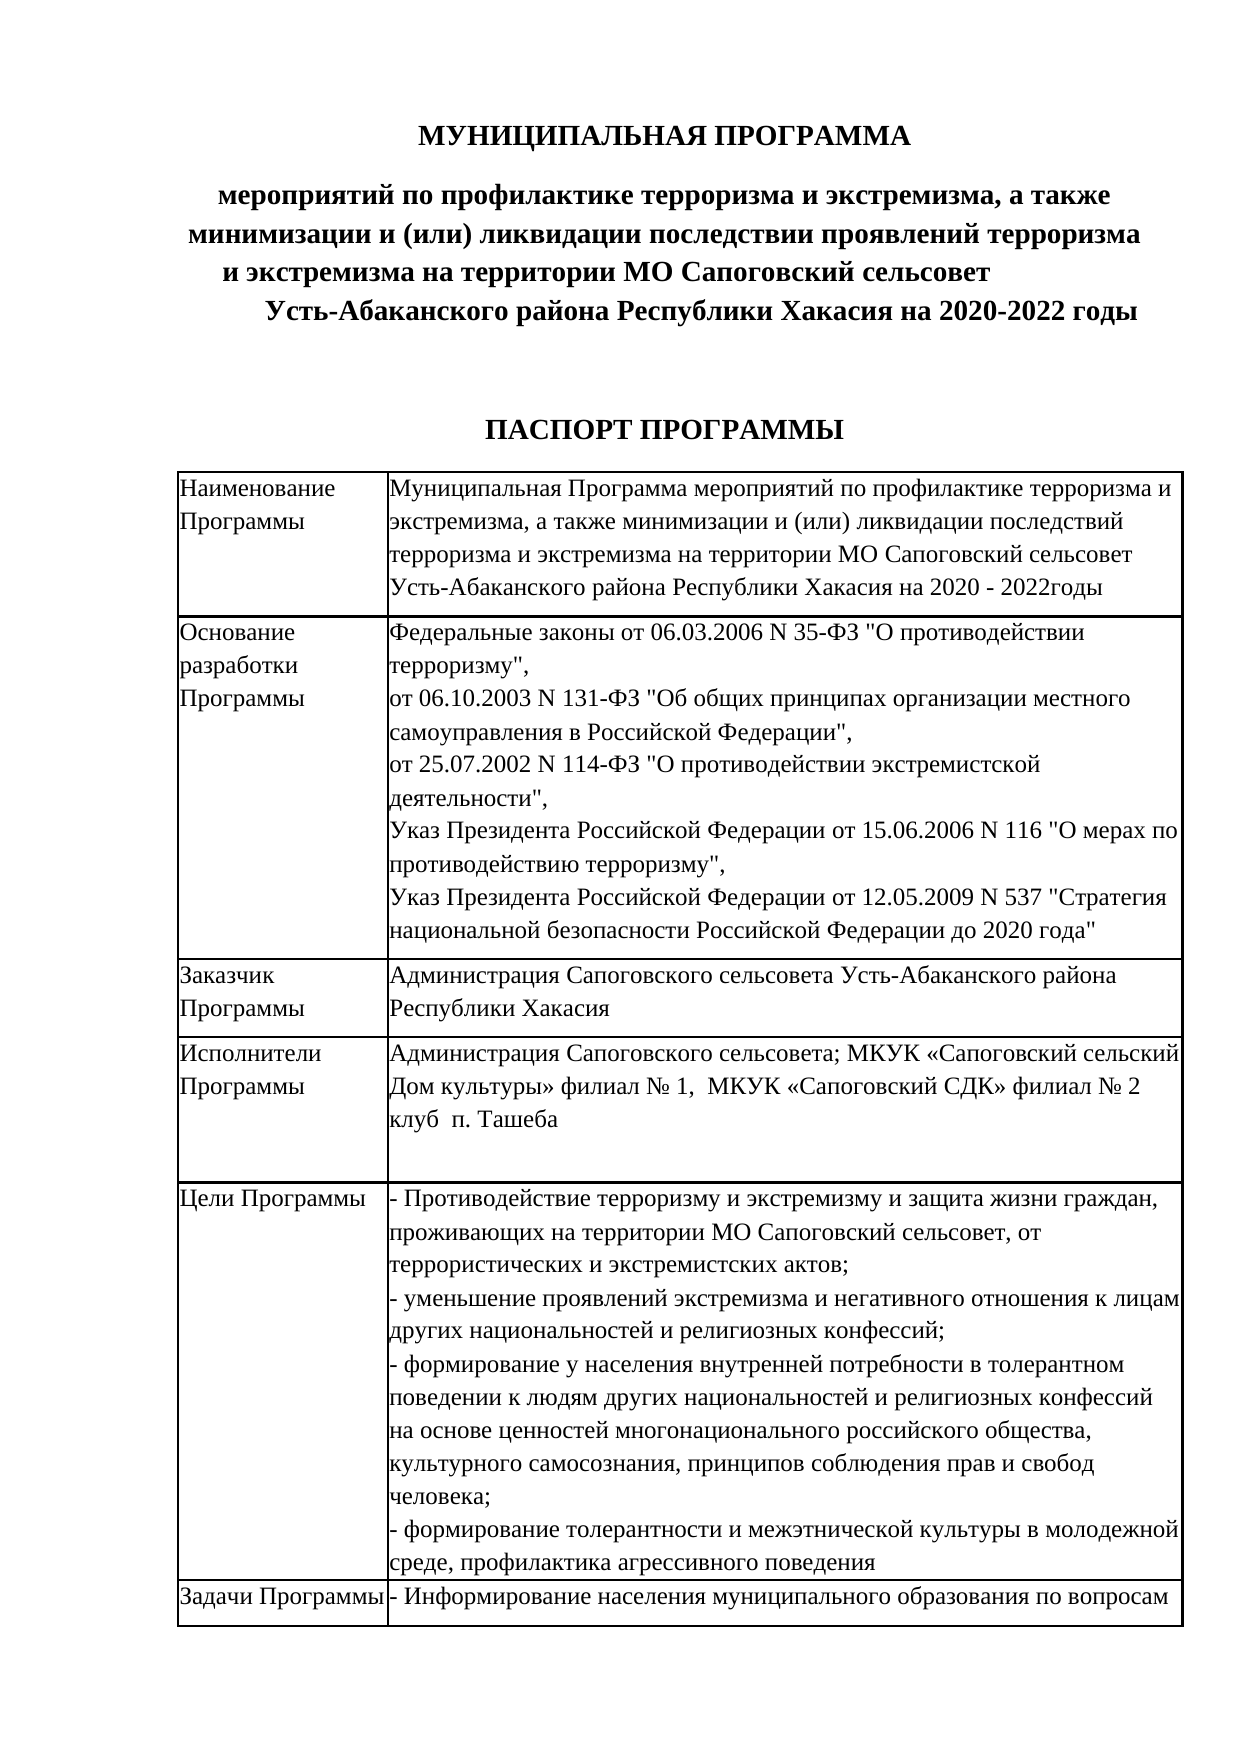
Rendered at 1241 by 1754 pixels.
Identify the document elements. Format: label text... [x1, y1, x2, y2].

table_cell Заказчик Программы [179, 960, 387, 1036]
table_header Муниципальная Программа мероприятий по профилактике терроризма и экстремизма, а также минимизации и (или) ликвидации последствий терроризма и экстремизма на территории МО Сапоговский сельсовет Усть-Абаканского района Республики Хакасия на 2020 - 2022годы [389, 473, 1181, 615]
text ПАСПОРТ ПРОГРАММЫ [177, 412, 1152, 445]
table_cell - Противодействие терроризму и экстремизму и защита жизни граждан, проживающих на территории МО Сапоговский сельсовет, от террористических и экстремистских актов; - уменьшение проявлений экстремизма и негативного отношения к лицам других национальностей и религиозных конфессий; - формирование у населения внутренней потребности в толерантном поведении к людям других национальностей и религиозных конфессий на основе ценностей многонационального российского общества, культурного самосознания, принципов соблюдения прав и свобод человека; - формирование толерантности и межэтнической культуры в молодежной среде, профилактика агрессивного поведения [389, 1184, 1181, 1579]
table_header Наименование Программы [179, 473, 387, 615]
table_cell Администрация Сапоговского сельсовета Усть-Абаканского района Республики Хакасия [389, 960, 1181, 1036]
table_cell Федеральные законы от 06.03.2006 N 35-ФЗ "О противодействии терроризму", от 06.10.2003 N 131-ФЗ "Об общих принципах организации местного самоуправления в Российской Федерации", от 25.07.2002 N 114-ФЗ "О противодействии экстремистской деятельности", Указ Президента Российской Федерации от 15.06.2006 N 116 "О мерах по противодействию терроризму", Указ Президента Российской Федерации от 12.05.2009 N 537 "Стратегия национальной безопасности Российской Федерации до 2020 года" [389, 618, 1181, 958]
table_cell Основание разработки Программы [179, 618, 387, 958]
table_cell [389, 1581, 1181, 1624]
table_cell Цели Программы [179, 1184, 387, 1579]
table_cell Исполнители Программы [179, 1038, 387, 1181]
text МУНИЦИПАЛЬНАЯ ПРОГРАММА [177, 118, 1152, 152]
table_cell Задачи Программы [179, 1581, 387, 1624]
text мероприятий по профилактике терроризма и экстремизма, а также минимизации и (или) ликвидации последствии проявлений терроризма и экстремизма на территории МО Сапоговский сельсовет Усть-Абаканского района Республики Хакасия на 2020-2022 годы [177, 177, 1152, 327]
table_cell Администрация Сапоговского сельсовета; МКУК «Сапоговский сельский Дом культуры» филиал № 1, МКУК «Сапоговский СДК» филиал № 2 клуб п. Ташеба [389, 1038, 1181, 1181]
